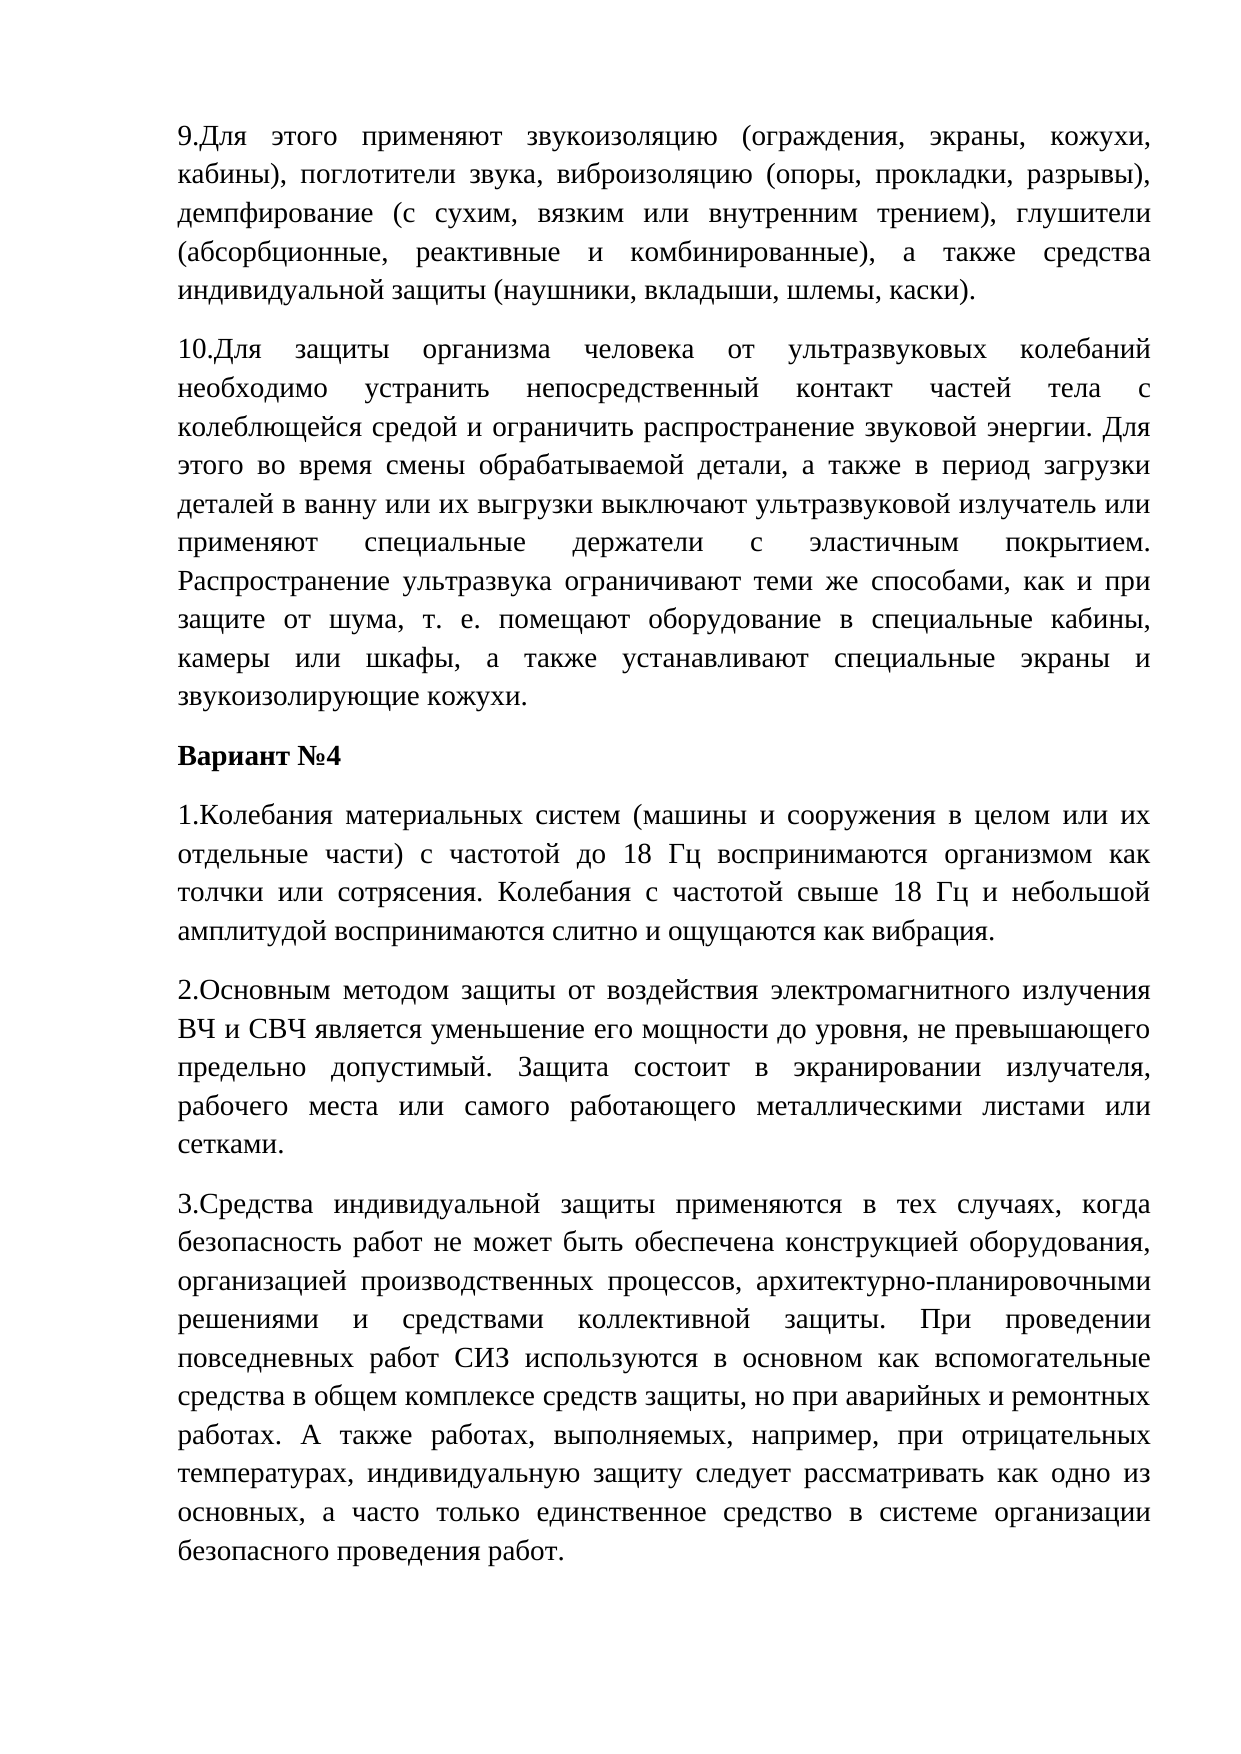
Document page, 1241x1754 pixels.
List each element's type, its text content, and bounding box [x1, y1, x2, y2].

text 10.Для защиты организма человека от ультразвуковых колебаний необходимо устранить непосредственный контакт частей тела с колеблющейся средой и ограничить распространение звуковой энергии. Для этого во время смены обрабатываемой детали, а также в период загрузки деталей в ванну или их выгрузки выключают ультразвуковой излучатель или применяют специальные держатели с эластичным покрытием. Распространение ультразвука ограничивают теми же способами, как и при защите от шума, т. е. помещают оборудование в специальные кабины, камеры или шкафы, а также устанавливают специальные экраны и звукоизолирующие кожухи. [177, 332, 1152, 712]
text 3.Средства индивидуальной защиты применяются в тех случаях, когда безопасность работ не может быть обеспечена конструкцией оборудования, организацией производственных процессов, архитектурно-планировочными решениями и средствами коллективной защиты. При проведении повседневных работ СИЗ используются в основном как вспомогательные средства в общем комплексе средств защиты, но при аварийных и ремонтных работах. А также работах, выполняемых, например, при отрицательных температурах, индивидуальную защиту следует рассматривать как одно из основных, а часто только единственное средство в системе организации безопасного проведения работ. [177, 1186, 1152, 1566]
text Вариант №4 [177, 738, 1152, 771]
text 9.Для этого применяют звукоизоляцию (ограждения, экраны, кожухи, кабины), поглотители звука, виброизоляцию (опоры, прокладки, разрывы), демпфирование (с сухим, вязким или внутренним трением), глушители (абсорбционные, реактивные и комбинированные), а также средства индивидуальной защиты (наушники, вкладыши, шлемы, каски). [177, 118, 1152, 306]
text 2.Основным методом защиты от воздействия электромагнитного излучения ВЧ и СВЧ является уменьшение его мощности до уровня, не превышающего предельно допустимый. Защита состоит в экранировании излучателя, рабочего места или самого работающего металлическими листами или сетками. [177, 972, 1152, 1160]
text 1.Колебания материальных систем (машины и сооружения в целом или их отдельные части) с частотой до 18 Гц воспринимаются организмом как толчки или сотрясения. Колебания с частотой свыше 18 Гц и небольшой амплитудой воспринимаются слитно и ощущаются как вибрация. [177, 797, 1152, 946]
